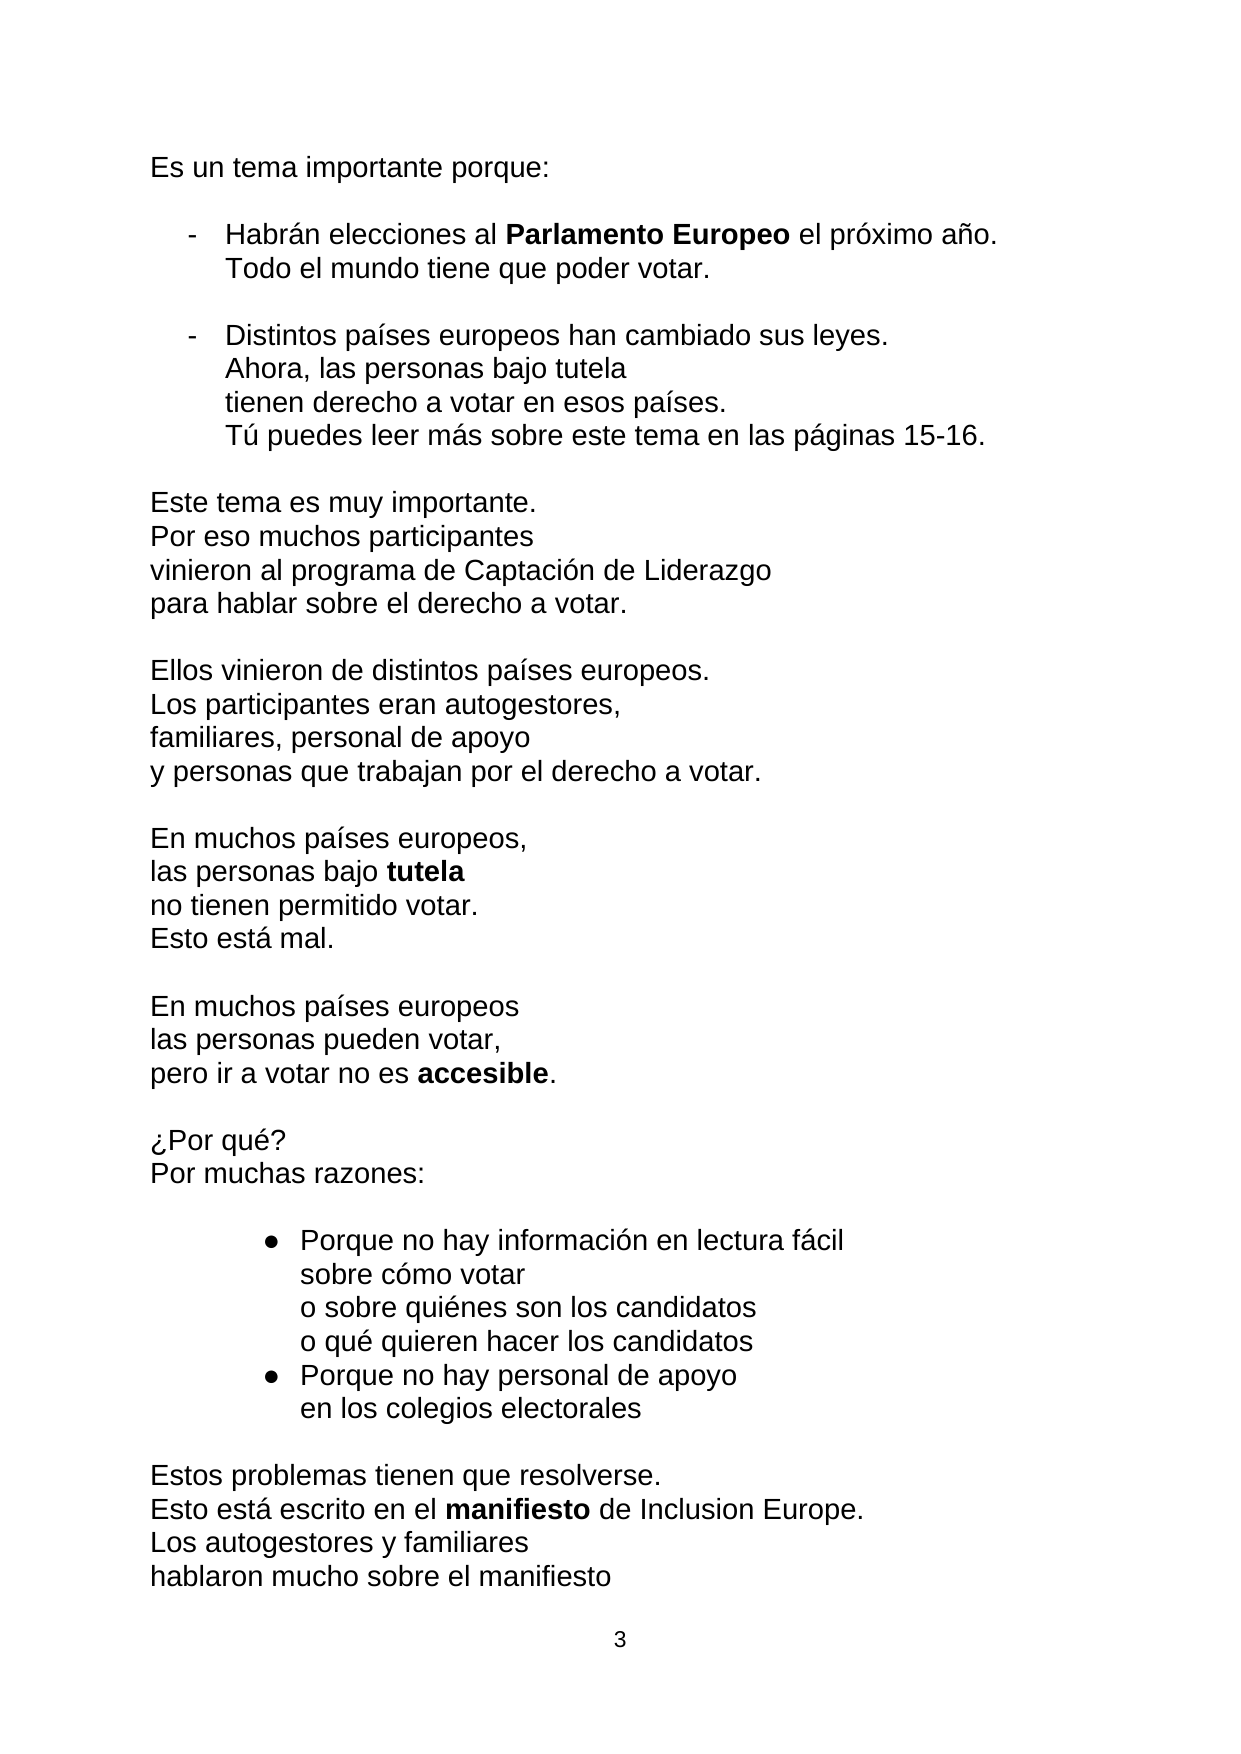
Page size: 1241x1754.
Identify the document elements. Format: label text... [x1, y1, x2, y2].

text Esto está escrito en el manifiesto de Inclusion Europe. [150, 1492, 1090, 1525]
text En muchos países europeos [150, 988, 1090, 1022]
text Ellos vinieron de distintos países europeos. [150, 653, 1090, 687]
text vinieron al programa de Captación de Liderazgo [150, 552, 1090, 586]
text sobre cómo votar [300, 1257, 1090, 1290]
list Distintos países europeos han cambiado sus leyes. [187, 318, 1090, 351]
text en los colegios electorales [300, 1391, 1090, 1424]
text o qué quieren hacer los candidatos [300, 1324, 1090, 1357]
text ¿Por qué? [150, 1123, 1090, 1156]
text para hablar sobre el derecho a votar. [150, 586, 1090, 619]
text Este tema es muy importante. [150, 485, 1090, 519]
text o sobre quiénes son los candidatos [300, 1290, 1090, 1324]
text Por muchas razones: [150, 1156, 1090, 1190]
text Ahora, las personas bajo tutela tienen derecho a votar en esos países. [225, 351, 1090, 418]
text y personas que trabajan por el derecho a votar. [150, 754, 1090, 787]
text pero ir a votar no es accesible. [150, 1056, 1090, 1089]
text familiares, personal de apoyo [150, 720, 1090, 754]
text Los autogestores y familiares [150, 1525, 1090, 1559]
text Por eso muchos participantes [150, 519, 1090, 552]
text Los participantes eran autogestores, [150, 687, 1090, 720]
text no tienen permitido votar. [150, 888, 1090, 921]
list Porque no hay personal de apoyo [262, 1357, 1090, 1391]
text Estos problemas tienen que resolverse. [150, 1458, 1090, 1492]
text En muchos países europeos, [150, 821, 1090, 854]
text Es un tema importante porque: [150, 150, 1090, 183]
text las personas pueden votar, [150, 1022, 1090, 1056]
text hablaron mucho sobre el manifiesto [150, 1559, 1090, 1592]
text Tú puedes leer más sobre este tema en las páginas 15-16. [225, 418, 1090, 452]
list Habrán elecciones al Parlamento Europeo el próximo año. [187, 217, 1090, 251]
list Porque no hay información en lectura fácil [262, 1223, 1090, 1257]
text las personas bajo tutela [150, 854, 1090, 888]
text Esto está mal. [150, 921, 1090, 955]
text Todo el mundo tiene que poder votar. [150, 251, 1090, 284]
